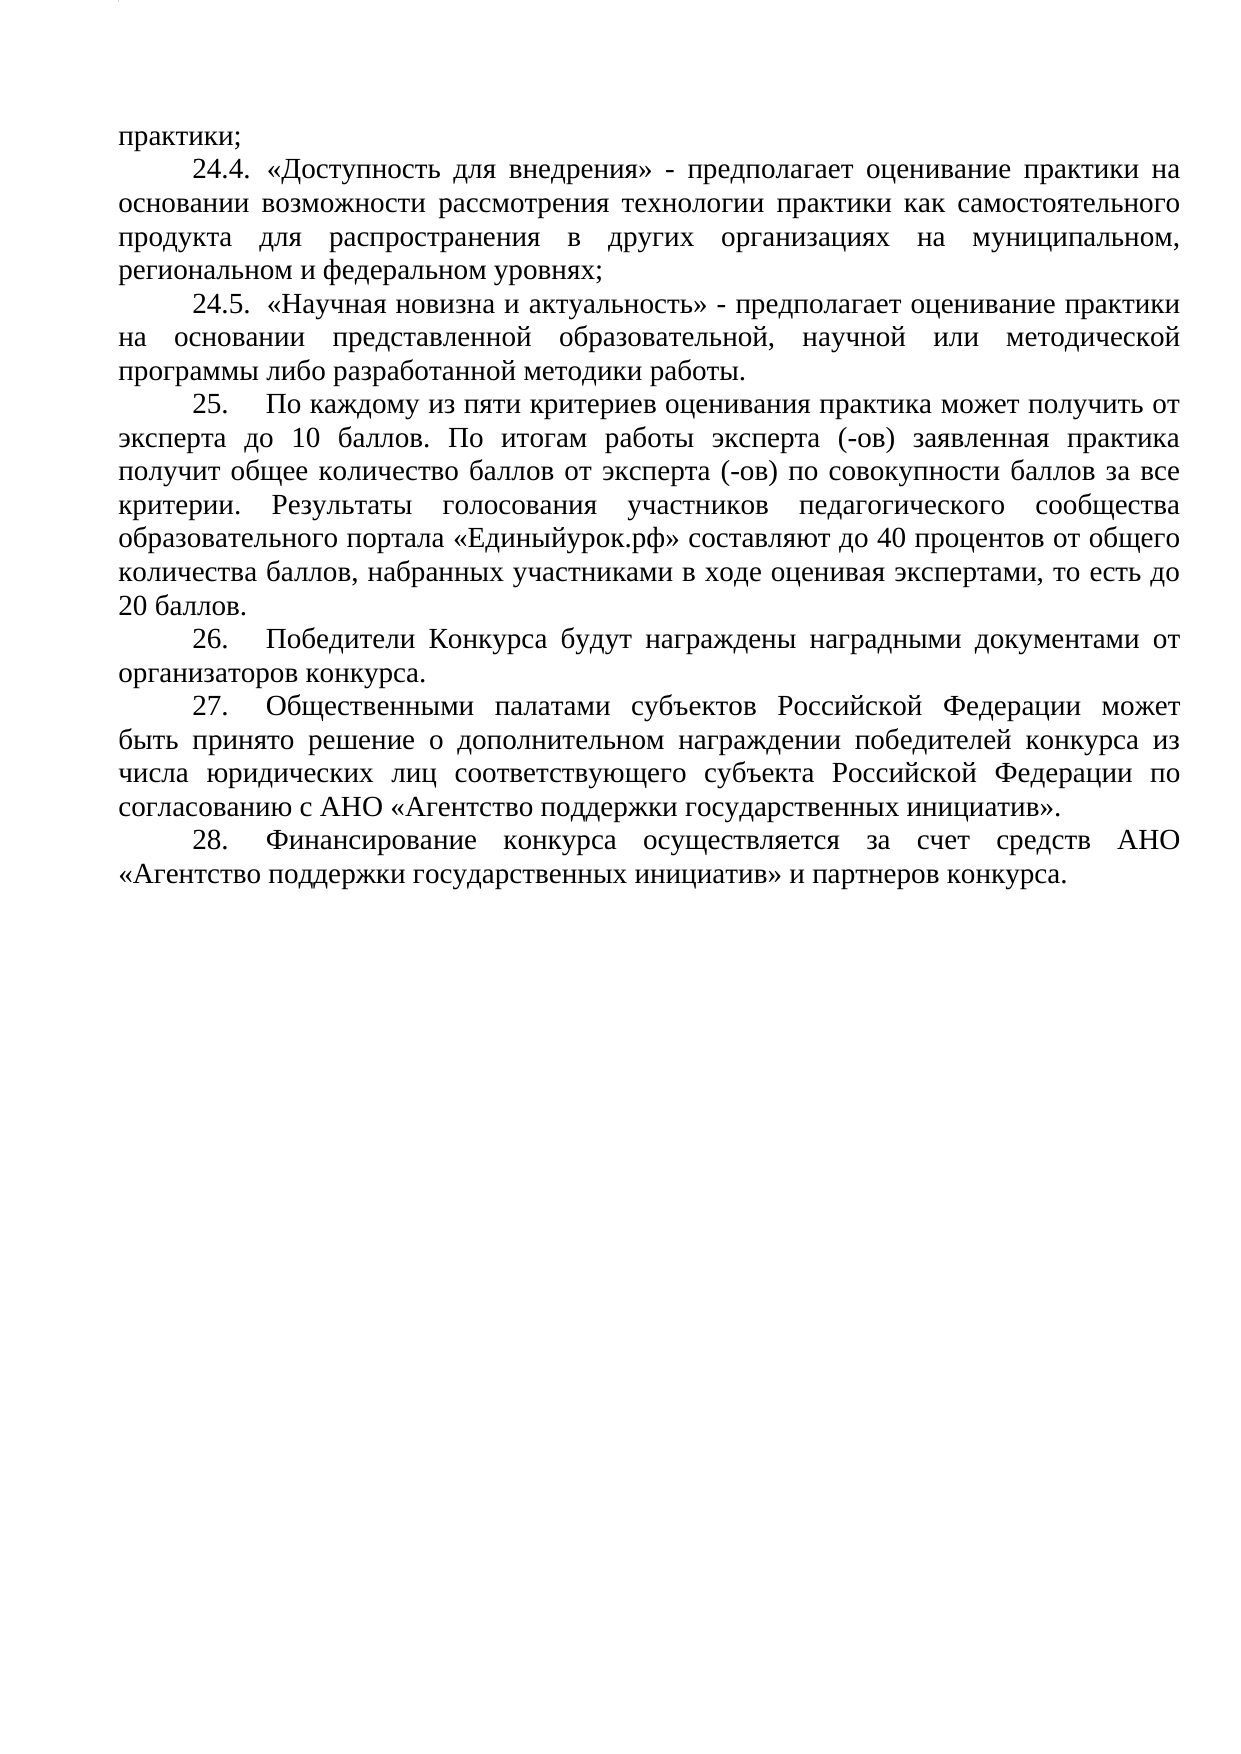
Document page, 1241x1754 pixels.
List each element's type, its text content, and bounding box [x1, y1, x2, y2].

list Победители Конкурса будут награждены наградными документами от организаторов конкурса. [118, 621, 1181, 688]
list По каждому из пяти критериев оценивания практика может получить от эксперта до 10 баллов. По итогам работы эксперта (-ов) заявленная практика получит общее количество баллов от эксперта (-ов) по совокупности баллов за все критерии. Результаты голосования участников педагогического сообщества образовательного портала «Единыйурок.рф» составляют до 40 процентов от общего количества баллов, набранных участниками в ходе оценивая экспертами, то есть до 20 баллов. [118, 386, 1181, 621]
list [118, 118, 1181, 152]
list «Научная новизна и актуальность» - предполагает оценивание практики на основании представленной образовательной, научной или методической программы либо разработанной методики работы. [118, 286, 1181, 386]
list Финансирование конкурса осуществляется за счет средств АНО «Агентство поддержки государственных инициатив» и партнеров конкурса. [118, 822, 1181, 889]
list «Доступность для внедрения» - предполагает оценивание практики на основании возможности рассмотрения технологии практики как самостоятельного продукта для распространения в других организациях на муниципальном, региональном и федеральном уровнях; [118, 152, 1181, 286]
list Общественными палатами субъектов Российской Федерации может быть принято решение о дополнительном награждении победителей конкурса из числа юридических лиц соответствующего субъекта Российской Федерации по согласованию с АНО «Агентство поддержки государственных инициатив». [118, 688, 1181, 822]
